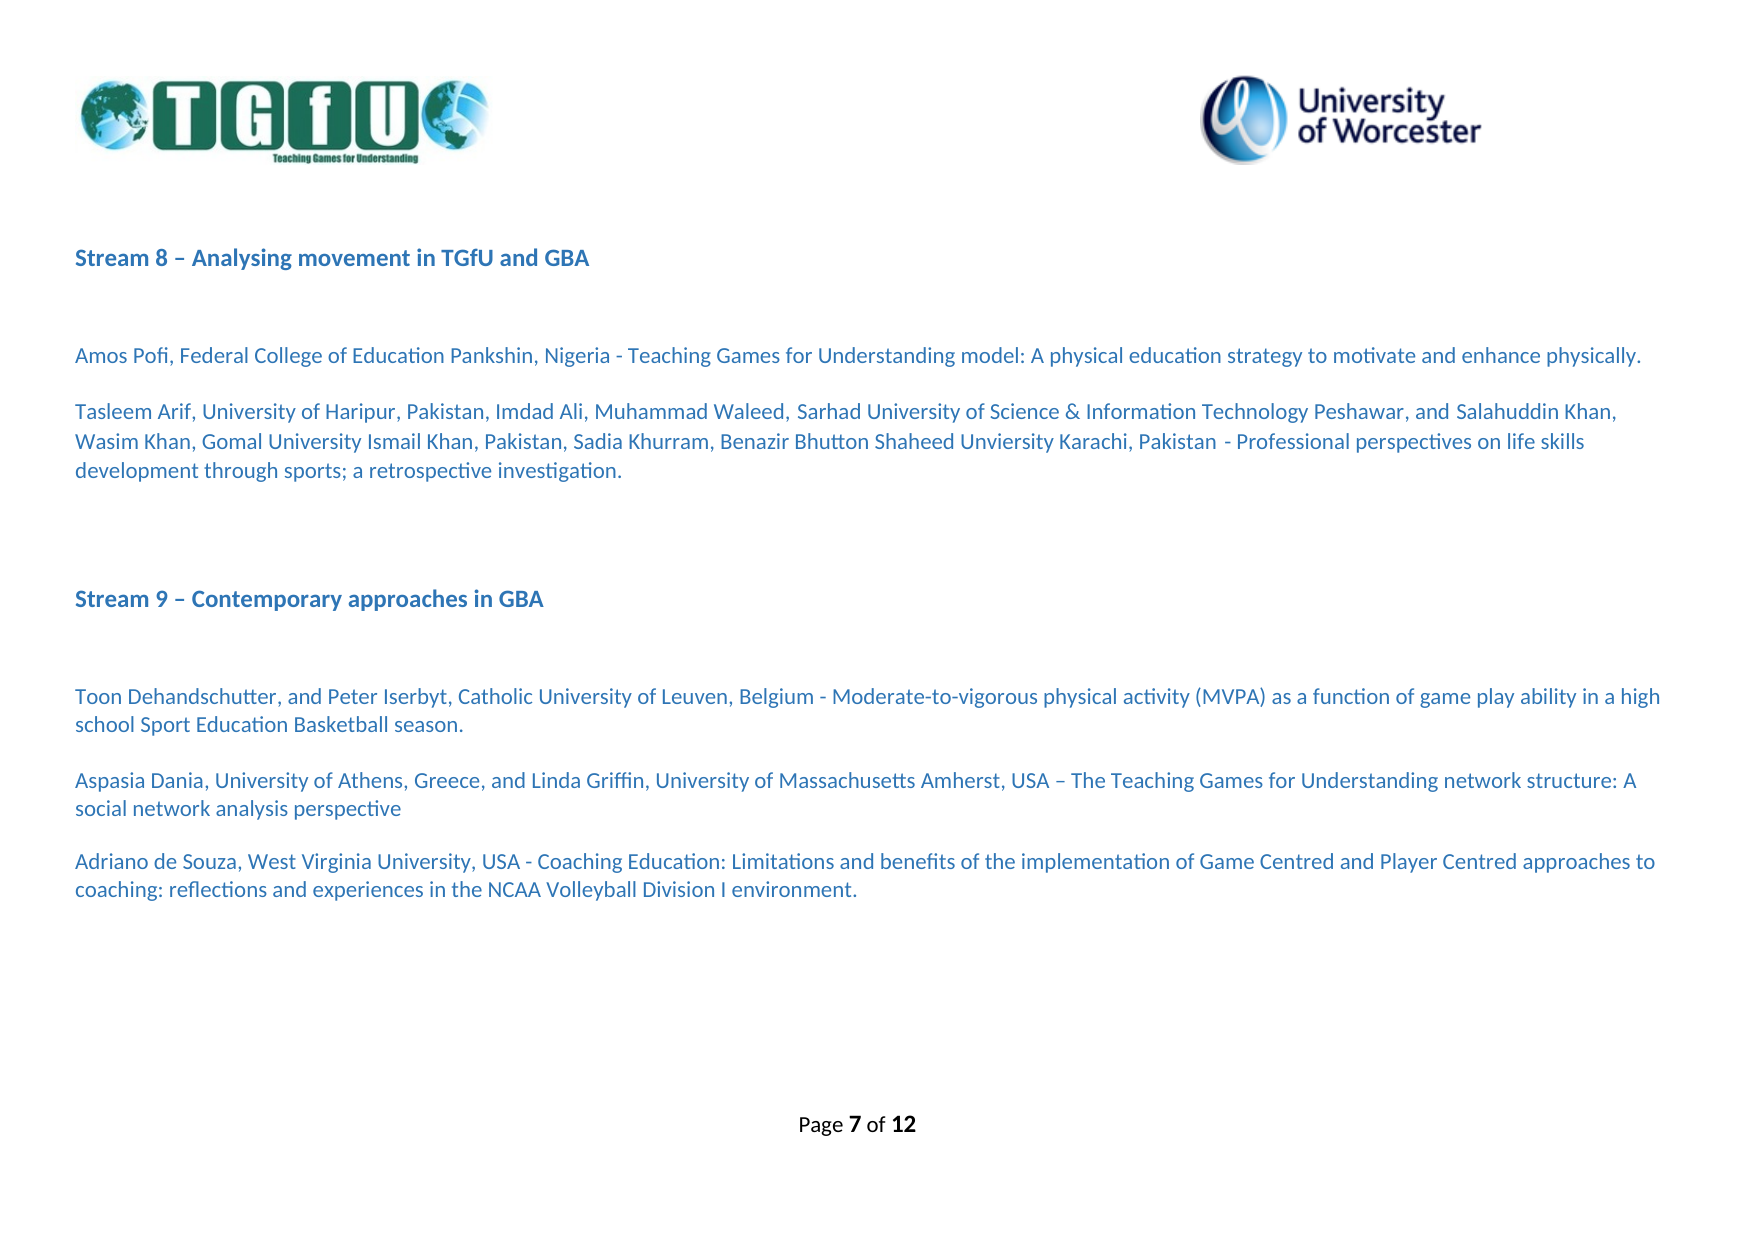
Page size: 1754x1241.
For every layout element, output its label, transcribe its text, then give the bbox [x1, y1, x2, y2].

text Tasleem Arif, University of Haripur, Pakistan, Imdad Ali, Muhammad Waleed, Sarhad University of Science & Information Technology Peshawar, and Salahuddin Khan, Wasim Khan, Gomal University Ismail Khan, Pakistan, Sadia Khurram, Benazir Bhutton Shaheed Unviersity Karachi, Pakistan - Professional perspectives on life skills development through sports; a retrospective investigation. [75, 397, 1679, 484]
text Stream 8 – Analysing movement in TGfU and GBA [75, 242, 1679, 272]
picture [75, 76, 493, 165]
text Stream 9 – Contemporary approaches in GBA [75, 583, 1679, 613]
text Toon Dehandschutter, and Peter Iserbyt, Catholic University of Leuven, Belgium - Moderate-to-vigorous physical activity (MVPA) as a function of game play ability in a high school Sport Education Basketball season. [75, 682, 1679, 738]
picture [1200, 73, 1482, 165]
text Amos Pofi, Federal College of Education Pankshin, Nigeria - Teaching Games for Understanding model: A physical education strategy to motivate and enhance physically. [75, 341, 1679, 369]
text Adriano de Souza, West Virginia University, USA - Coaching Education: Limitations and benefits of the implementation of Game Centred and Player Centred approaches to coaching: reflections and experiences in the NCAA Volleyball Division I environment. [75, 847, 1679, 903]
text Aspasia Dania, University of Athens, Greece, and Linda Griffin, University of Massachusetts Amherst, USA – The Teaching Games for Understanding network structure: A social network analysis perspective [75, 766, 1679, 822]
